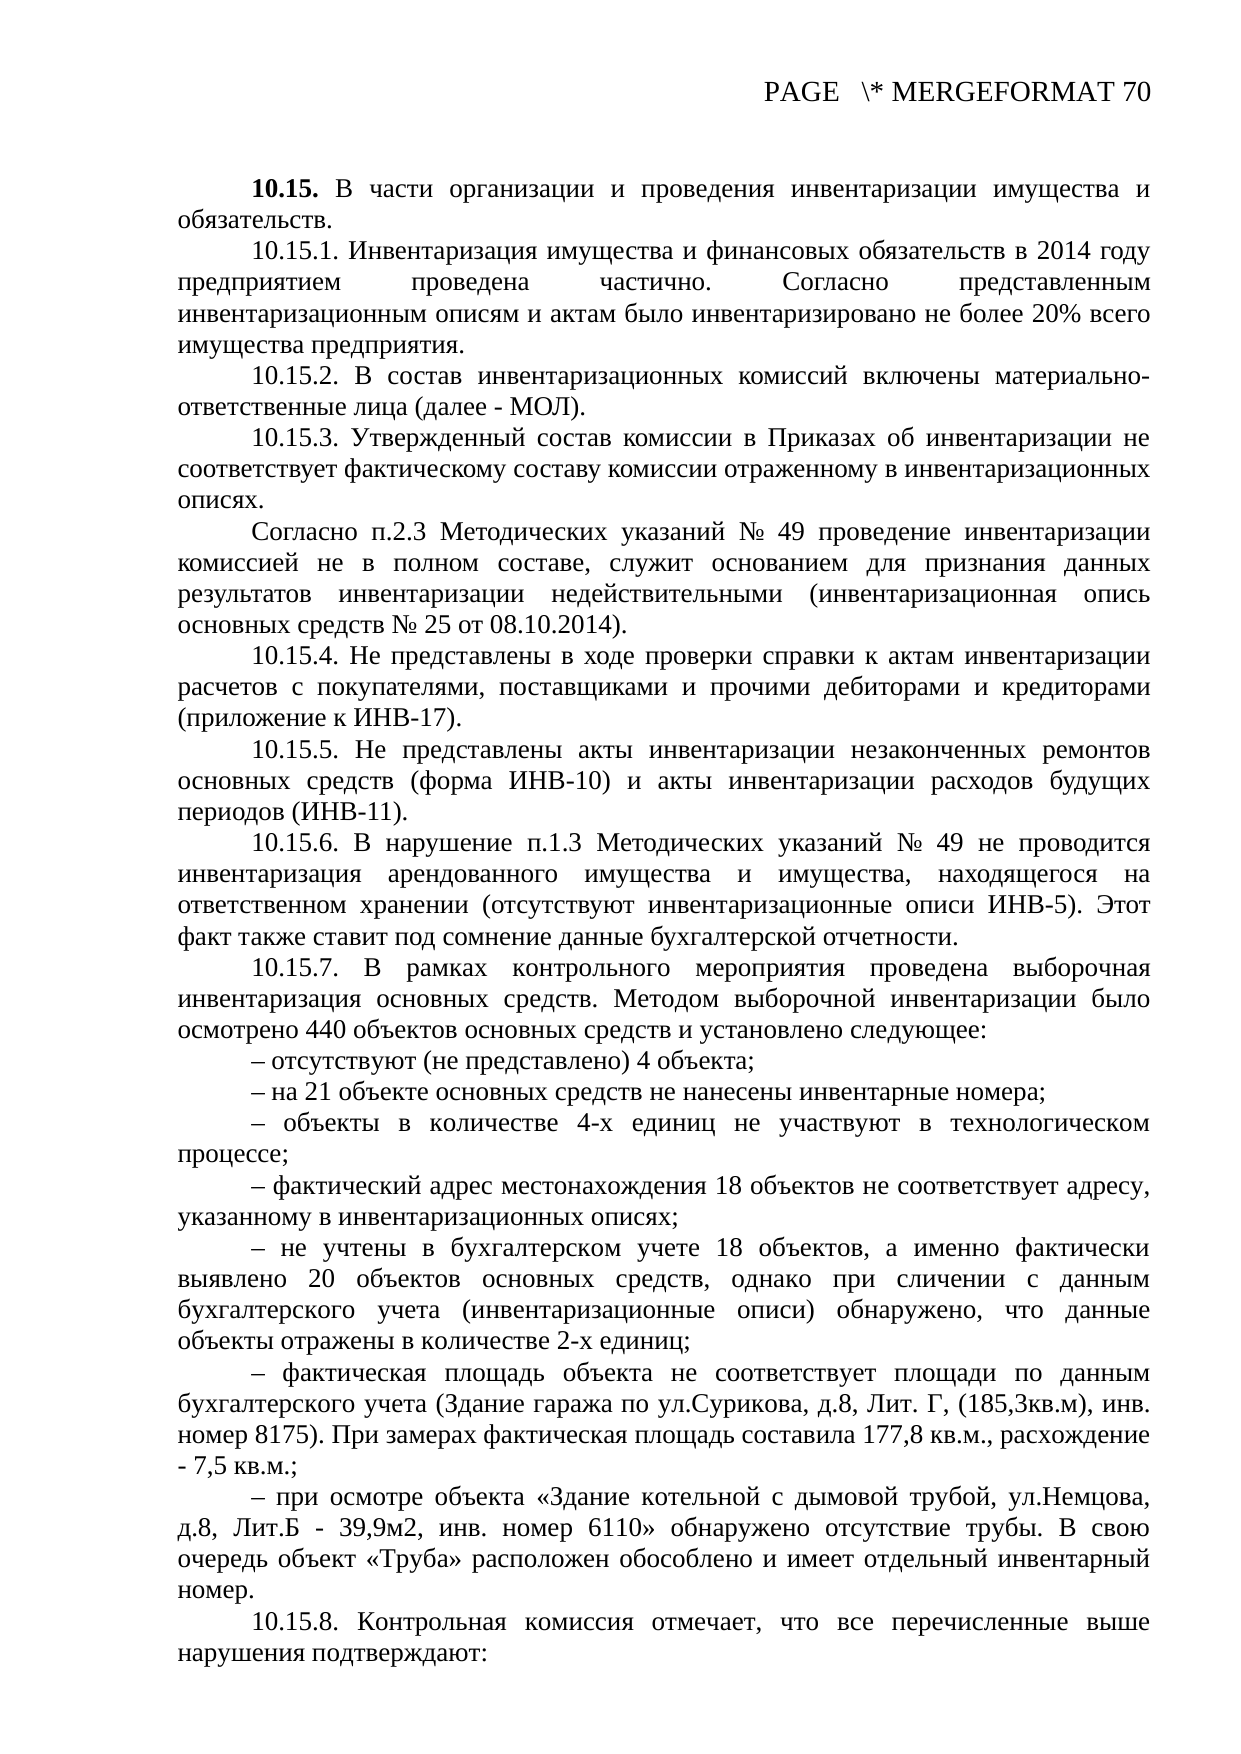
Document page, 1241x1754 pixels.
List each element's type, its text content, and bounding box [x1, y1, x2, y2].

text 10.15.3. Утвержденный состав комиссии в Приказах об инвентаризации не соответствует фактическому составу комиссии отраженному в инвентаризационных описях. [177, 421, 1152, 515]
text – объекты в количестве 4-х единиц не участвуют в технологическом процессе; [177, 1106, 1152, 1169]
text – при осмотре объекта «Здание котельной с дымовой трубой, ул.Немцова, д.8, Лит.Б - 39,9м2, инв. номер 6110» обнаружено отсутствие трубы. В свою очередь объект «Труба» расположен обособлено и имеет отдельный инвентарный номер. [177, 1480, 1152, 1605]
text – на 21 объекте основных средств не нанесены инвентарные номера; [177, 1075, 1152, 1106]
text – фактический адрес местонахождения 18 объектов не соответствует адресу, указанному в инвентаризационных описях; [177, 1169, 1152, 1231]
text 10.15.1. Инвентаризация имущества и финансовых обязательств в 2014 году предприятием проведена частично. Согласно представленным инвентаризационным описям и актам было инвентаризировано не более 20% всего имущества предприятия. [177, 234, 1152, 359]
text – отсутствуют (не представлено) 4 объекта; [177, 1044, 1152, 1075]
text Согласно п.2.3 Методических указаний № 49 проведение инвентаризации комиссией не в полном составе, служит основанием для признания данных результатов инвентаризации недействительными (инвентаризационная опись основных средств № 25 от 08.10.2014). [177, 515, 1152, 639]
text 10.15.2. В состав инвентаризационных комиссий включены материально-ответственные лица (далее - МОЛ). [177, 359, 1152, 421]
text 10.15.5. Не представлены акты инвентаризации незаконченных ремонтов основных средств (форма ИНВ-10) и акты инвентаризации расходов будущих периодов (ИНВ-11). [177, 733, 1152, 826]
text – не учтены в бухгалтерском учете 18 объектов, а именно фактически выявлено 20 объектов основных средств, однако при сличении с данным бухгалтерского учета (инвентаризационные описи) обнаружено, что данные объекты отражены в количестве 2-х единиц; [177, 1231, 1152, 1356]
text 10.15.8. Контрольная комиссия отмечает, что все перечисленные выше нарушения подтверждают: [177, 1605, 1152, 1667]
text 10.15.4. Не представлены в ходе проверки справки к актам инвентаризации расчетов с покупателями, поставщиками и прочими дебиторами и кредиторами (приложение к ИНВ-17). [177, 639, 1152, 733]
text 10.15.7. В рамках контрольного мероприятия проведена выборочная инвентаризация основных средств. Методом выборочной инвентаризации было осмотрено 440 объектов основных средств и установлено следующее: [177, 951, 1152, 1044]
text 10.15.6. В нарушение п.1.3 Методических указаний № 49 не проводится инвентаризация арендованного имущества и имущества, находящегося на ответственном хранении (отсутствуют инвентаризационные описи ИНВ-5). Этот факт также ставит под сомнение данные бухгалтерской отчетности. [177, 826, 1152, 951]
text 10.15. В части организации и проведения инвентаризации имущества и обязательств. [177, 172, 1152, 234]
text – фактическая площадь объекта не соответствует площади по данным бухгалтерского учета (Здание гаража по ул.Сурикова, д.8, Лит. Г, (185,3кв.м), инв. номер 8175). При замерах фактическая площадь составила 177,8 кв.м., расхождение - 7,5 кв.м.; [177, 1356, 1152, 1480]
